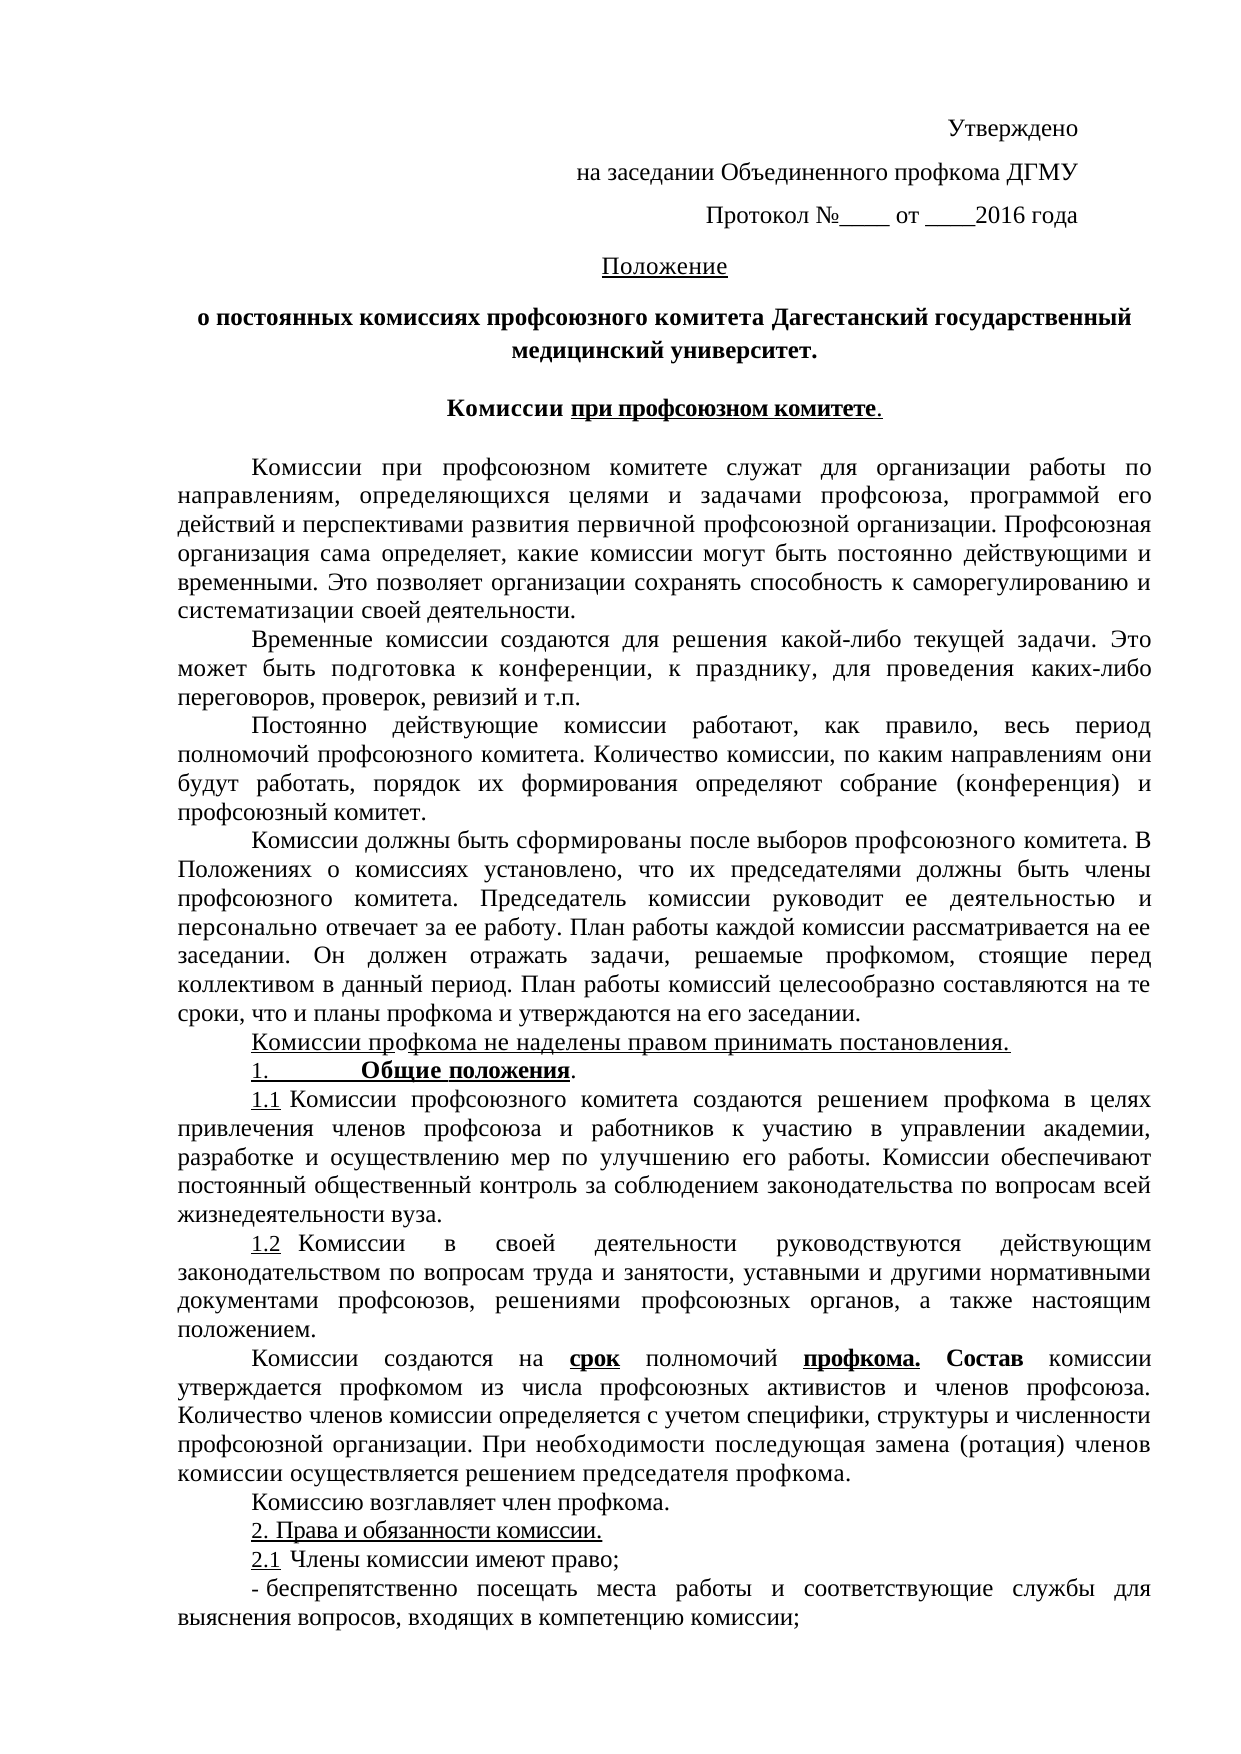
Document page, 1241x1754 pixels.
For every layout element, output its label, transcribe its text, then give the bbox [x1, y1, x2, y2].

text на заседании Объединенного профкома ДГМУ [177, 162, 1078, 185]
text Комиссии профкома не наделены правом принимать постановления. [177, 1027, 1152, 1055]
text о постоянных комиссиях профсоюзного комитета Дагестанский государственный медицинский университет. [177, 302, 1152, 363]
list Комиссии профсоюзного комитета создаются решением профкома в целях привлечения членов профсоюза и работников к участию в управлении академии, разработке и осуществлению мер по улучшению его работы. Комиссии обеспечивают постоянный общественный контроль за соблюдением законодательства по вопросам всей жизнедеятельности вуза. [177, 1084, 1152, 1228]
list Общие положения. [177, 1055, 1152, 1084]
text Временные комиссии создаются для решения какой-либо текущей задачи. Это может быть подготовка к конференции, к празднику, для проведения каких-либо переговоров, проверок, ревизий и т.п. [177, 624, 1152, 710]
text Комиссию возглавляет член профкома. [177, 1487, 1152, 1515]
text Комиссии должны быть сформированы после выборов профсоюзного комитета. В Положениях о комиссиях установлено, что их председателями должны быть члены профсоюзного комитета. Председатель комиссии руководит ее деятельностью и персонально отвечает за ее работу. План работы каждой комиссии рассматривается на ее заседании. Он должен отражать задачи, решаемые профкомом, стоящие перед коллективом в данный период. План работы комиссий целесообразно составляются на те сроки, что и планы профкома и утверждаются на его заседании. [177, 825, 1152, 1027]
text Комиссии создаются на срок полномочий профкома. Состав комиссии утверждается профкомом из числа профсоюзных активистов и членов профсоюза. Количество членов комиссии определяется с учетом специфики, структуры и численности профсоюзной организации. При необходимости последующая замена (ротация) членов комиссии осуществляется решением председателя профкома. [177, 1343, 1152, 1487]
text Комиссии при профсоюзном комитете. [177, 393, 1152, 422]
list беспрепятственно посещать места работы и соответствующие службы для выяснения вопросов, входящих в компетенцию комиссии; [177, 1573, 1152, 1630]
text Утверждено [177, 118, 1078, 141]
list Права и обязанности комиссии. [177, 1515, 1152, 1544]
text Постоянно действующие комиссии работают, как правило, весь период полномочий профсоюзного комитета. Количество комиссии, по каким направлениям они будут работать, порядок их формирования определяют собрание (конференция) и профсоюзный комитет. [177, 710, 1152, 825]
text Протокол №____ от ____2016 года [177, 206, 1078, 228]
text Комиссии при профсоюзном комитете служат для организации работы по направлениям, определяющихся целями и задачами профсоюза, программой его действий и перспективами развития первичной профсоюзной организации. Профсоюзная организация сама определяет, какие комиссии могут быть постоянно действующими и временными. Это позволяет организации сохранять способность к саморегулированию и систематизации своей деятельности. [177, 452, 1152, 624]
text Положение [177, 249, 1152, 281]
list Члены комиссии имеют право; [177, 1544, 1152, 1573]
list Комиссии в своей деятельности руководствуются действующим законодательством по вопросам труда и занятости, уставными и другими нормативными документами профсоюзов, решениями профсоюзных органов, а также настоящим положением. [177, 1228, 1152, 1343]
